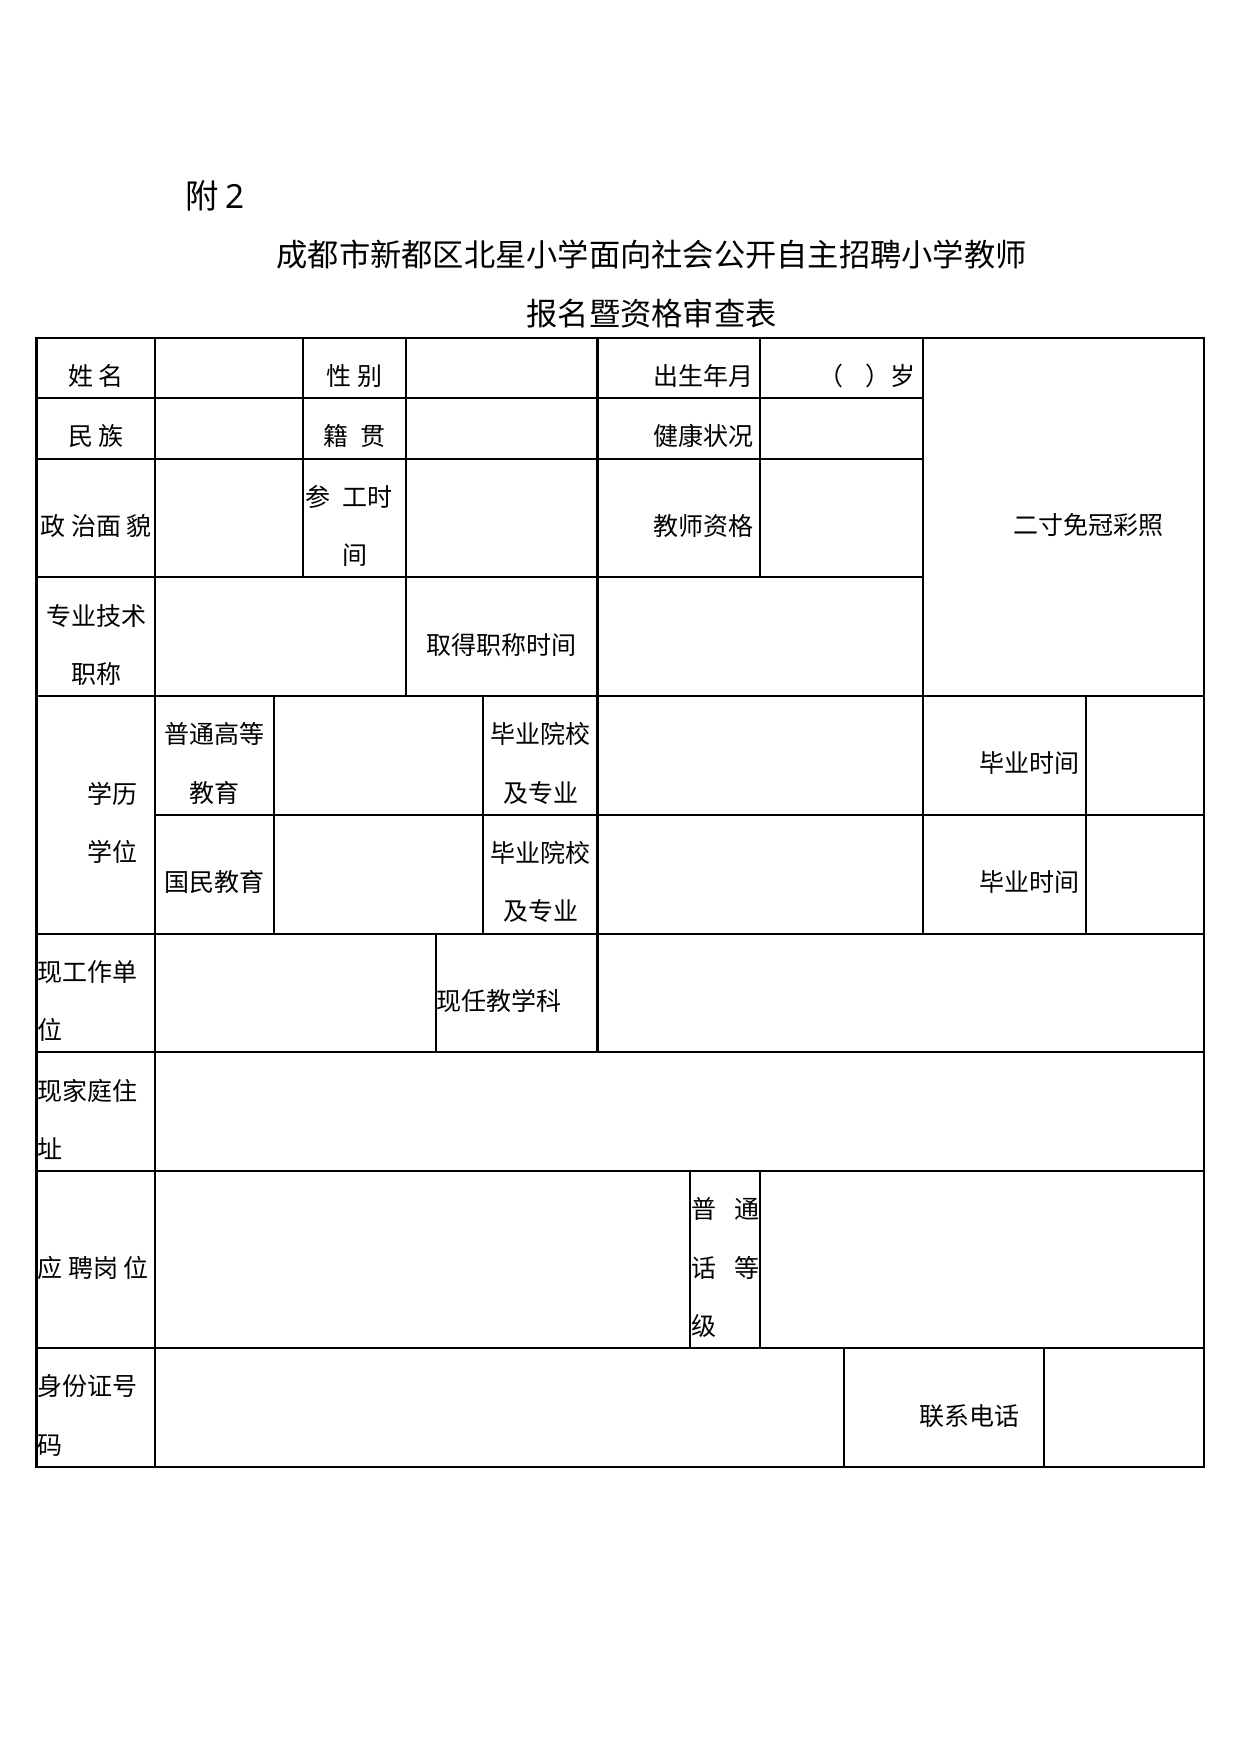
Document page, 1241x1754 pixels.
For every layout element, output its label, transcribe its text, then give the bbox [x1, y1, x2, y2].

table_cell [275, 697, 482, 814]
table_header 出生年月 [599, 339, 759, 397]
table_header [407, 339, 596, 397]
table_cell 普通话等级 [691, 1172, 759, 1347]
table_cell 取得职称时间 [407, 578, 596, 695]
table_cell [407, 399, 596, 457]
table_header 性 别 [304, 339, 405, 397]
table_cell 健康状况 [599, 399, 759, 457]
table_cell 普通高等教育 [156, 697, 273, 814]
table_cell 毕业院校及专业 [484, 816, 596, 932]
text 成都市新都区北星小学面向社会公开自主招聘小学教师 [118, 220, 1122, 278]
table_cell [1045, 1349, 1203, 1466]
table_cell [761, 1172, 1203, 1347]
table_cell [156, 399, 302, 457]
table_cell 国民教育 [156, 816, 273, 932]
table_cell [156, 460, 302, 576]
table_cell [599, 578, 922, 695]
table_cell 参 工时 间 [304, 460, 405, 576]
table_cell [156, 1053, 1203, 1170]
table_cell [599, 697, 922, 814]
table_cell [1087, 816, 1203, 932]
table_cell 现家庭住 址 [38, 1053, 154, 1170]
table_cell 毕业时间 [924, 697, 1085, 814]
table_cell [1087, 697, 1203, 814]
table_cell 身份证号 码 [38, 1349, 154, 1466]
table_cell [407, 460, 596, 576]
table_cell 联系电话 [845, 1349, 1043, 1466]
table_cell [156, 935, 435, 1051]
table_cell [761, 399, 922, 457]
table_cell 专业技术职称 [38, 578, 154, 695]
table_cell 政 治面 貌 [38, 460, 154, 576]
table_cell 现工作单 位 [38, 935, 154, 1051]
table_cell [156, 578, 405, 695]
table_header [156, 339, 302, 397]
table_cell [599, 816, 922, 932]
table_cell 籍 贯 [304, 399, 405, 457]
table_cell 学历 学位 [38, 697, 154, 932]
table_header （ ）岁 [761, 339, 922, 397]
table_cell [156, 1349, 843, 1466]
table_cell [156, 1172, 689, 1347]
table_cell 现任教学科 [437, 935, 596, 1051]
table_header 姓 名 [38, 339, 154, 397]
table_cell 应 聘岗 位 [38, 1172, 154, 1347]
table_cell [599, 935, 1203, 1051]
table_cell 民 族 [38, 399, 154, 457]
table_cell [275, 816, 482, 932]
table_cell 毕业时间 [924, 816, 1085, 932]
table_cell [761, 460, 922, 576]
table_header 二寸免冠彩照 [924, 339, 1203, 695]
table_cell 教师资格 [599, 460, 759, 576]
text 报名暨资格审查表 [118, 278, 1122, 337]
table_cell 毕业院校及专业 [484, 697, 596, 814]
text 附2 [118, 162, 1122, 220]
